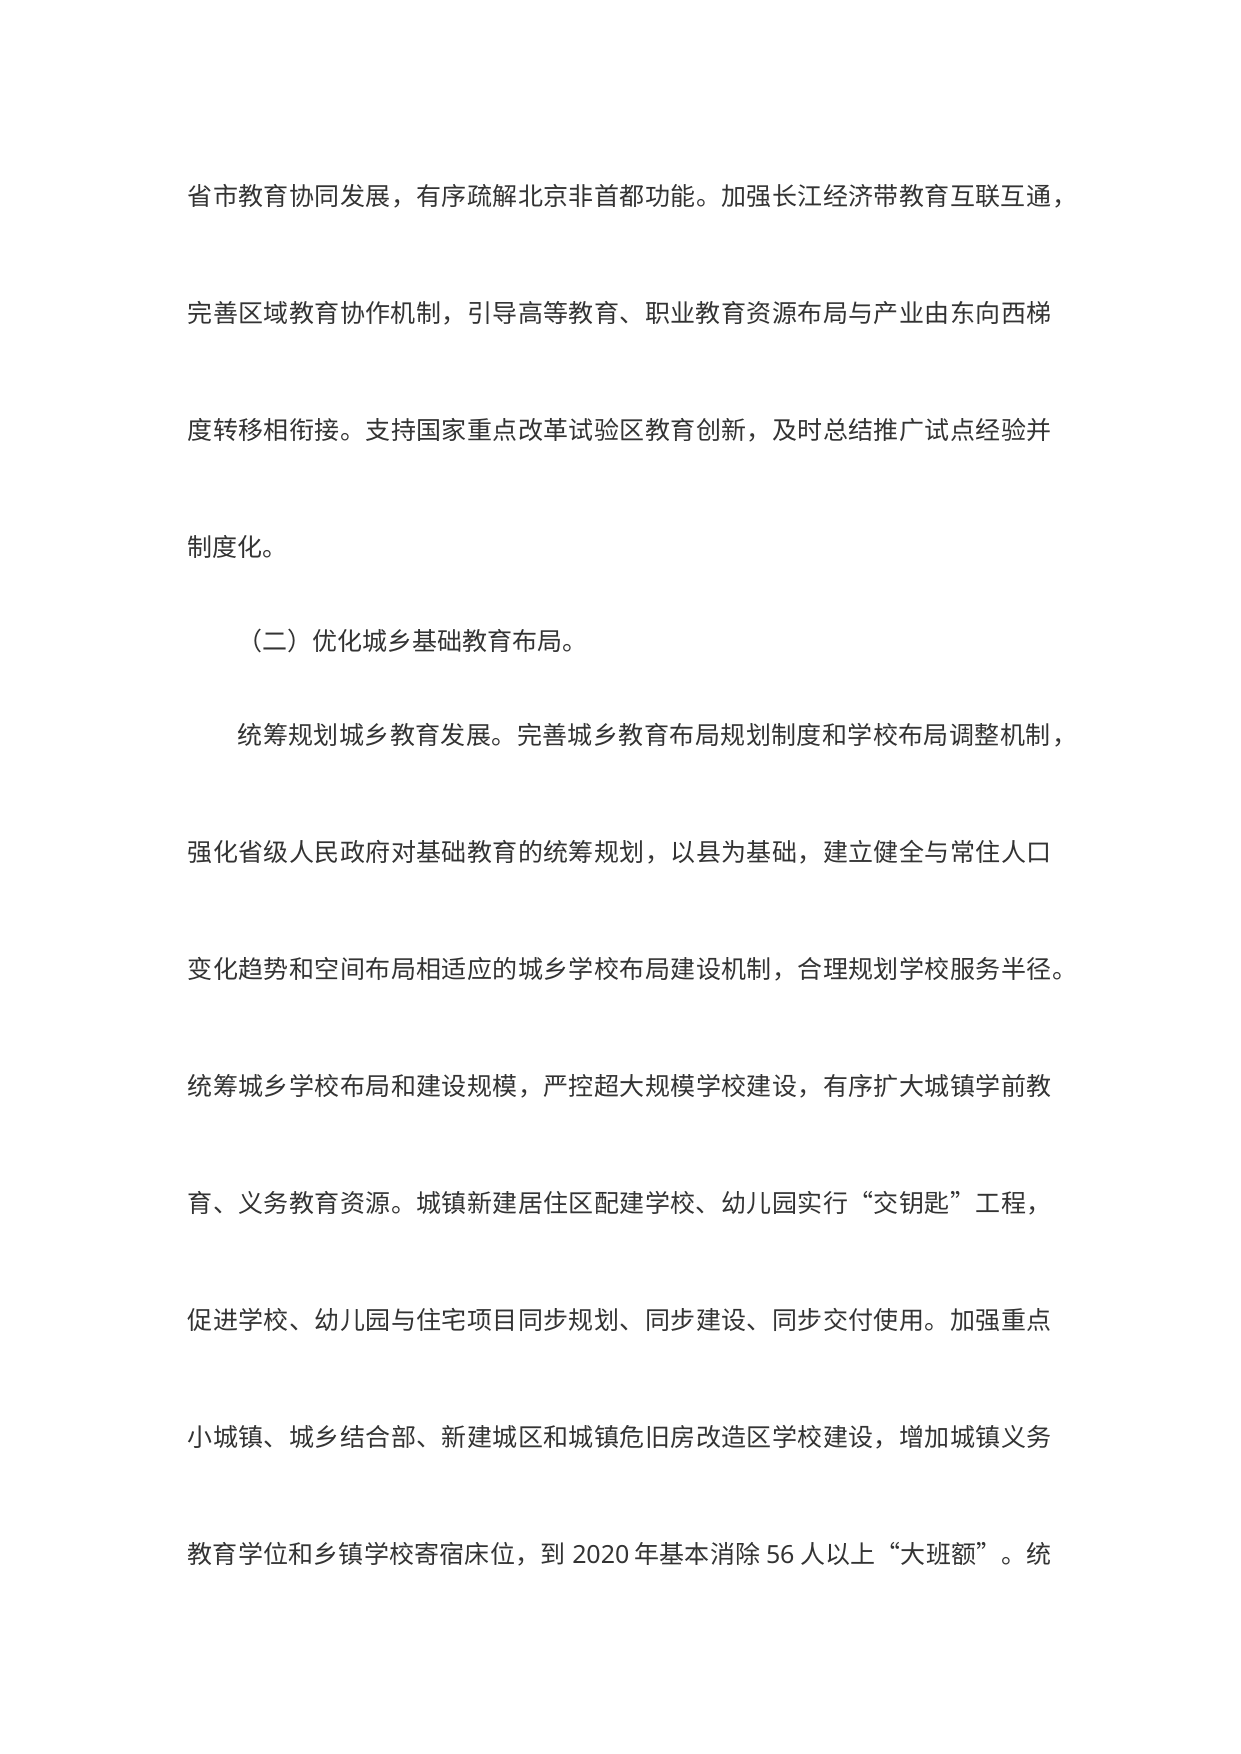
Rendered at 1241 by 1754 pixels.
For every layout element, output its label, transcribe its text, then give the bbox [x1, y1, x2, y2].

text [187, 162, 1053, 578]
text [187, 701, 1053, 1585]
text （二）优化城乡基础教育布局。 [187, 607, 1053, 672]
